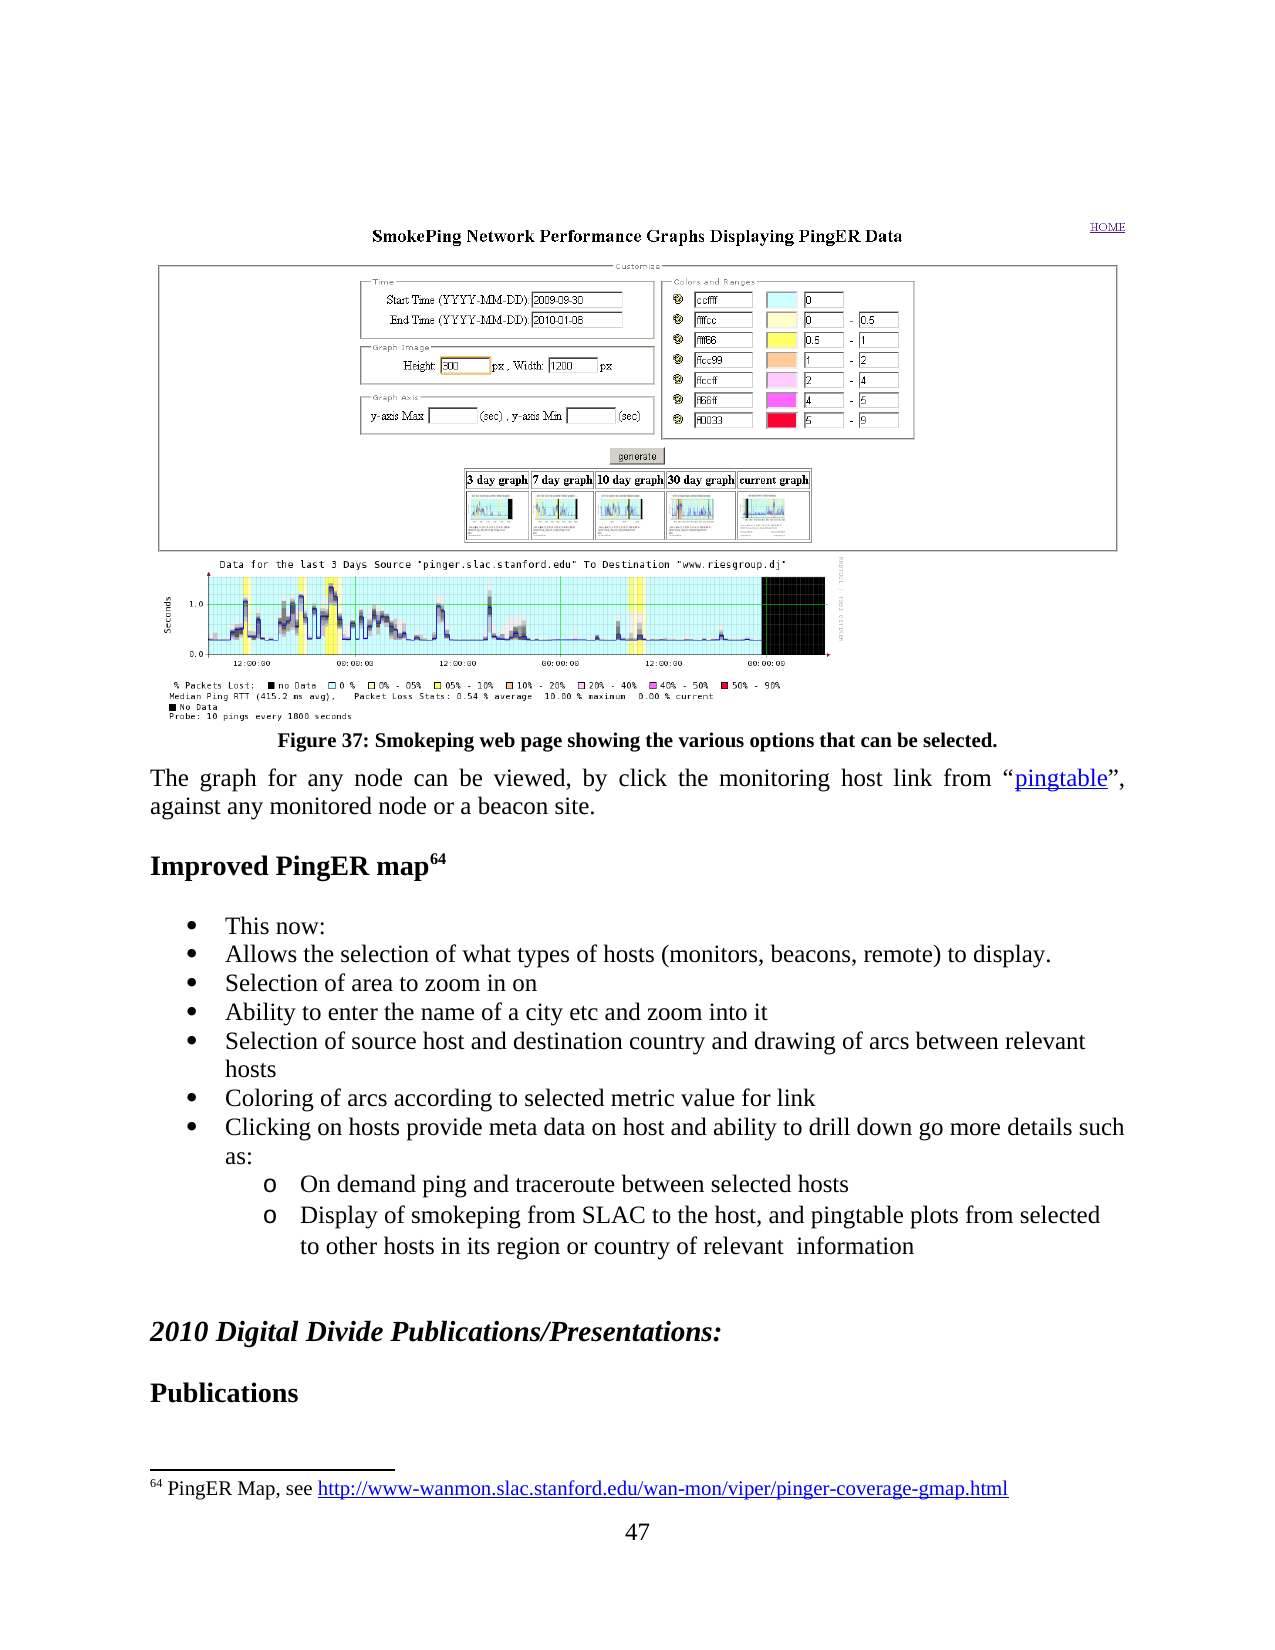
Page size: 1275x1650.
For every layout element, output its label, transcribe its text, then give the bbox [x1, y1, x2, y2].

list Allows the selection of what types of hosts (monitors, beacons, remote) to display. [187, 939, 1125, 968]
picture [150, 150, 1125, 729]
list Selection of source host and destination country and drawing of arcs between relevant hosts [187, 1026, 1125, 1083]
list Selection of area to zoom in on [187, 968, 1125, 997]
text The graph for any node can be viewed, by click the monitoring host link from “pingtable”, against any monitored node or a beacon site. [150, 763, 1125, 820]
subtitle Improved PingER map [150, 849, 1125, 882]
list Clicking on hosts provide meta data on host and ability to drill down go more details such as: [187, 1112, 1125, 1169]
list Ability to enter the name of a city etc and zoom into it [187, 997, 1125, 1026]
subtitle 2010 Digital Divide Publications/Presentations: [150, 1314, 1125, 1347]
list Coloring of arcs according to selected metric value for link [187, 1083, 1125, 1112]
list On demand ping and traceroute between selected hosts [262, 1169, 1125, 1200]
subtitle Publications [150, 1376, 1125, 1409]
list This now: [187, 911, 1125, 939]
list Display of smokeping from SLAC to the host, and pingtable plots from selected to other hosts in its region or country of relevant information [262, 1200, 1125, 1260]
